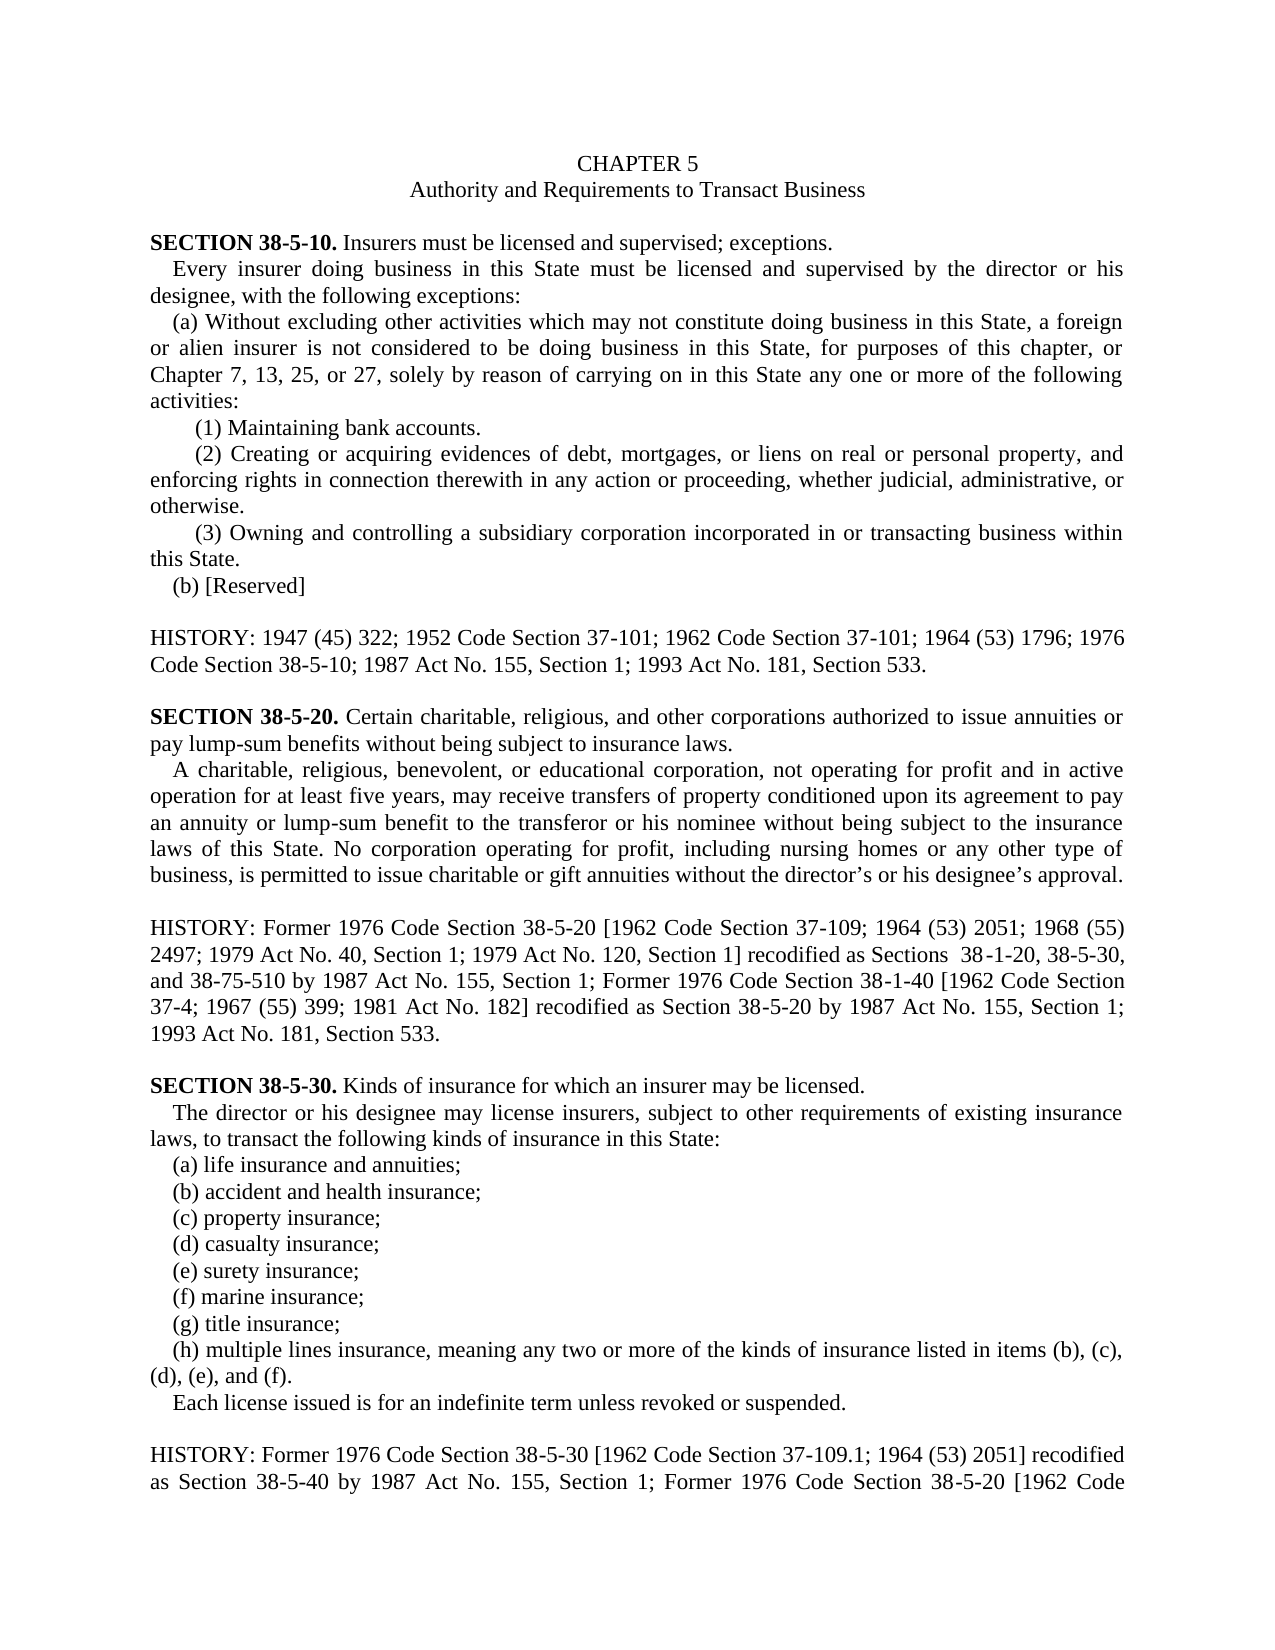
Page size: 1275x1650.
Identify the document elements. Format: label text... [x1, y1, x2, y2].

text (3) Owning and controlling a subsidiary corporation incorporated in or transacting business within this State. [150, 519, 1125, 572]
text SECTION 38-5-30. Kinds of insurance for which an insurer may be licensed. [150, 1072, 1125, 1099]
text HISTORY: Former 1976 Code Section 38-5-20 [1962 Code Section 37-109; 1964 (53) 2051; 1968 (55) 2497; 1979 Act No. 40, Section 1; 1979 Act No. 120, Section 1] recodified as Sections 38-1-20, 38-5-30, and 38-75-510 by 1987 Act No. 155, Section 1; Former 1976 Code Section 38-1-40 [1962 Code Section 37-4; 1967 (55) 399; 1981 Act No. 182] recodified as Section 38-5-20 by 1987 Act No. 155, Section 1; 1993 Act No. 181, Section 533. [150, 914, 1125, 1046]
text SECTION 38-5-20. Certain charitable, religious, and other corporations authorized to issue annuities or pay lump-sum benefits without being subject to insurance laws. [150, 703, 1125, 756]
text The director or his designee may license insurers, subject to other requirements of existing insurance laws, to transact the following kinds of insurance in this State: [150, 1099, 1125, 1151]
text (a) life insurance and annuities; [150, 1151, 1125, 1178]
text (a) Without excluding other activities which may not constitute doing business in this State, a foreign or alien insurer is not considered to be doing business in this State, for purposes of this chapter, or Chapter 7, 13, 25, or 27, solely by reason of carrying on in this State any one or more of the following activities: [150, 308, 1125, 413]
text (f) marine insurance; [150, 1283, 1125, 1309]
text Each license issued is for an indefinite term unless revoked or suspended. [150, 1389, 1125, 1415]
text (h) multiple lines insurance, meaning any two or more of the kinds of insurance listed in items (b), (c), (d), (e), and (f). [150, 1336, 1125, 1389]
text Every insurer doing business in this State must be licensed and supervised by the director or his designee, with the following exceptions: [150, 255, 1125, 308]
text CHAPTER 5 [150, 150, 1125, 176]
text (1) Maintaining bank accounts. [150, 413, 1125, 440]
text SECTION 38-5-10. Insurers must be licensed and supervised; exceptions. [150, 229, 1125, 255]
text HISTORY: 1947 (45) 322; 1952 Code Section 37-101; 1962 Code Section 37-101; 1964 (53) 1796; 1976 Code Section 38-5-10; 1987 Act No. 155, Section 1; 1993 Act No. 181, Section 533. [150, 624, 1125, 677]
text A charitable, religious, benevolent, or educational corporation, not operating for profit and in active operation for at least five years, may receive transfers of property conditioned upon its agreement to pay an annuity or lump-sum benefit to the transferor or his nominee without being subject to the insurance laws of this State. No corporation operating for profit, including nursing homes or any other type of business, is permitted to issue charitable or gift annuities without the director’s or his designee’s approval. [150, 756, 1125, 888]
text (b) [Reserved] [150, 572, 1125, 598]
text (b) accident and health insurance; [150, 1178, 1125, 1204]
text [150, 1441, 1125, 1494]
text (e) surety insurance; [150, 1257, 1125, 1283]
text (c) property insurance; [150, 1204, 1125, 1231]
text (d) casualty insurance; [150, 1231, 1125, 1257]
text (g) title insurance; [150, 1309, 1125, 1336]
text Authority and Requirements to Transact Business [150, 176, 1125, 203]
text (2) Creating or acquiring evidences of debt, mortgages, or liens on real or personal property, and enforcing rights in connection therewith in any action or proceeding, whether judicial, administrative, or otherwise. [150, 440, 1125, 519]
